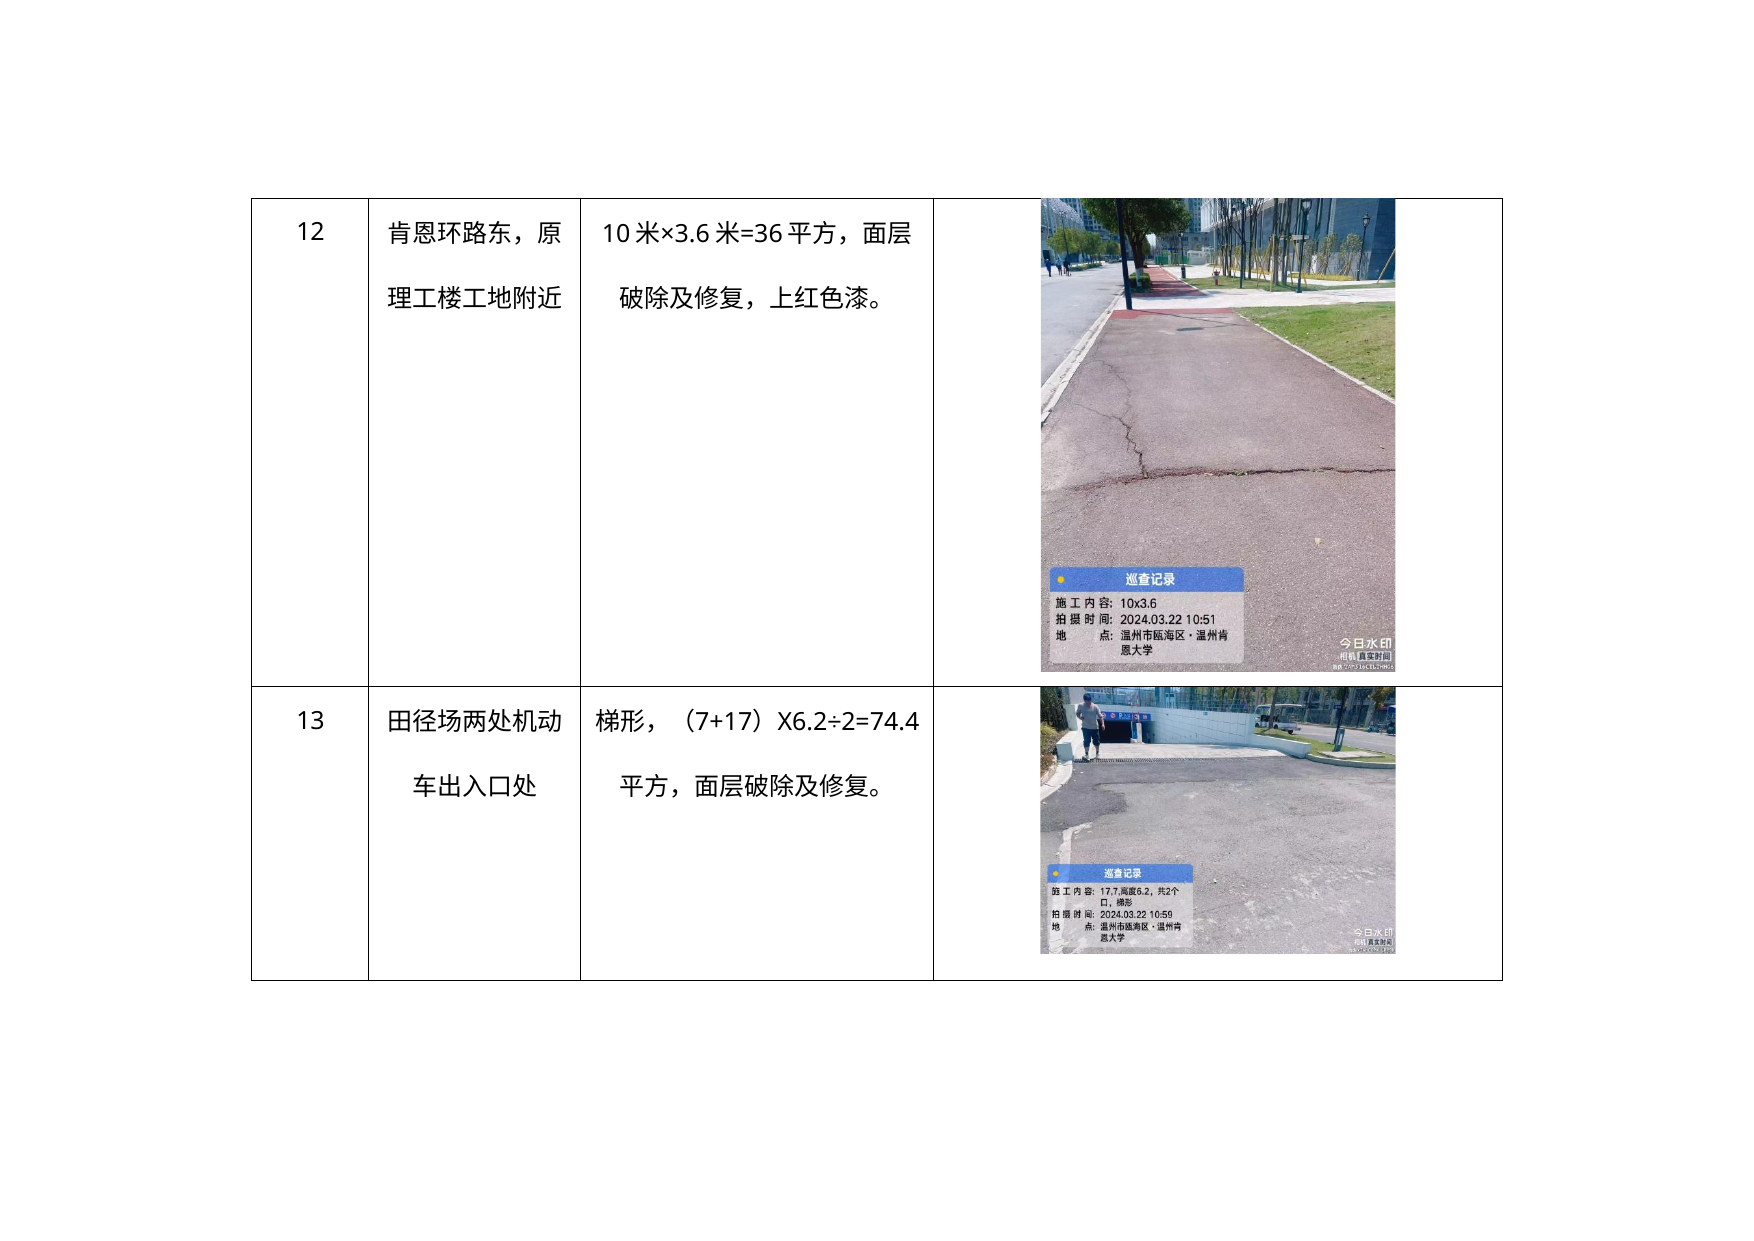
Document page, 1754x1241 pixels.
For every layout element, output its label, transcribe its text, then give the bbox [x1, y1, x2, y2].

table_cell 梯形，（7+17）X6.2÷2=74.4平方，面层破除及修复。 [581, 687, 933, 980]
table_cell 10米×3.6米=36平方，面层破除及修复，上红色漆。 [581, 199, 933, 686]
table_cell 12 [252, 199, 368, 686]
table_cell 13 [252, 687, 368, 980]
picture [1040, 198, 1396, 672]
picture [1040, 687, 1396, 954]
table_cell 田径场两处机动车出入口处 [369, 687, 580, 980]
table_cell [934, 687, 1502, 980]
table_cell 肯恩环路东，原理工楼工地附近 [369, 199, 580, 686]
table_cell [934, 199, 1502, 686]
